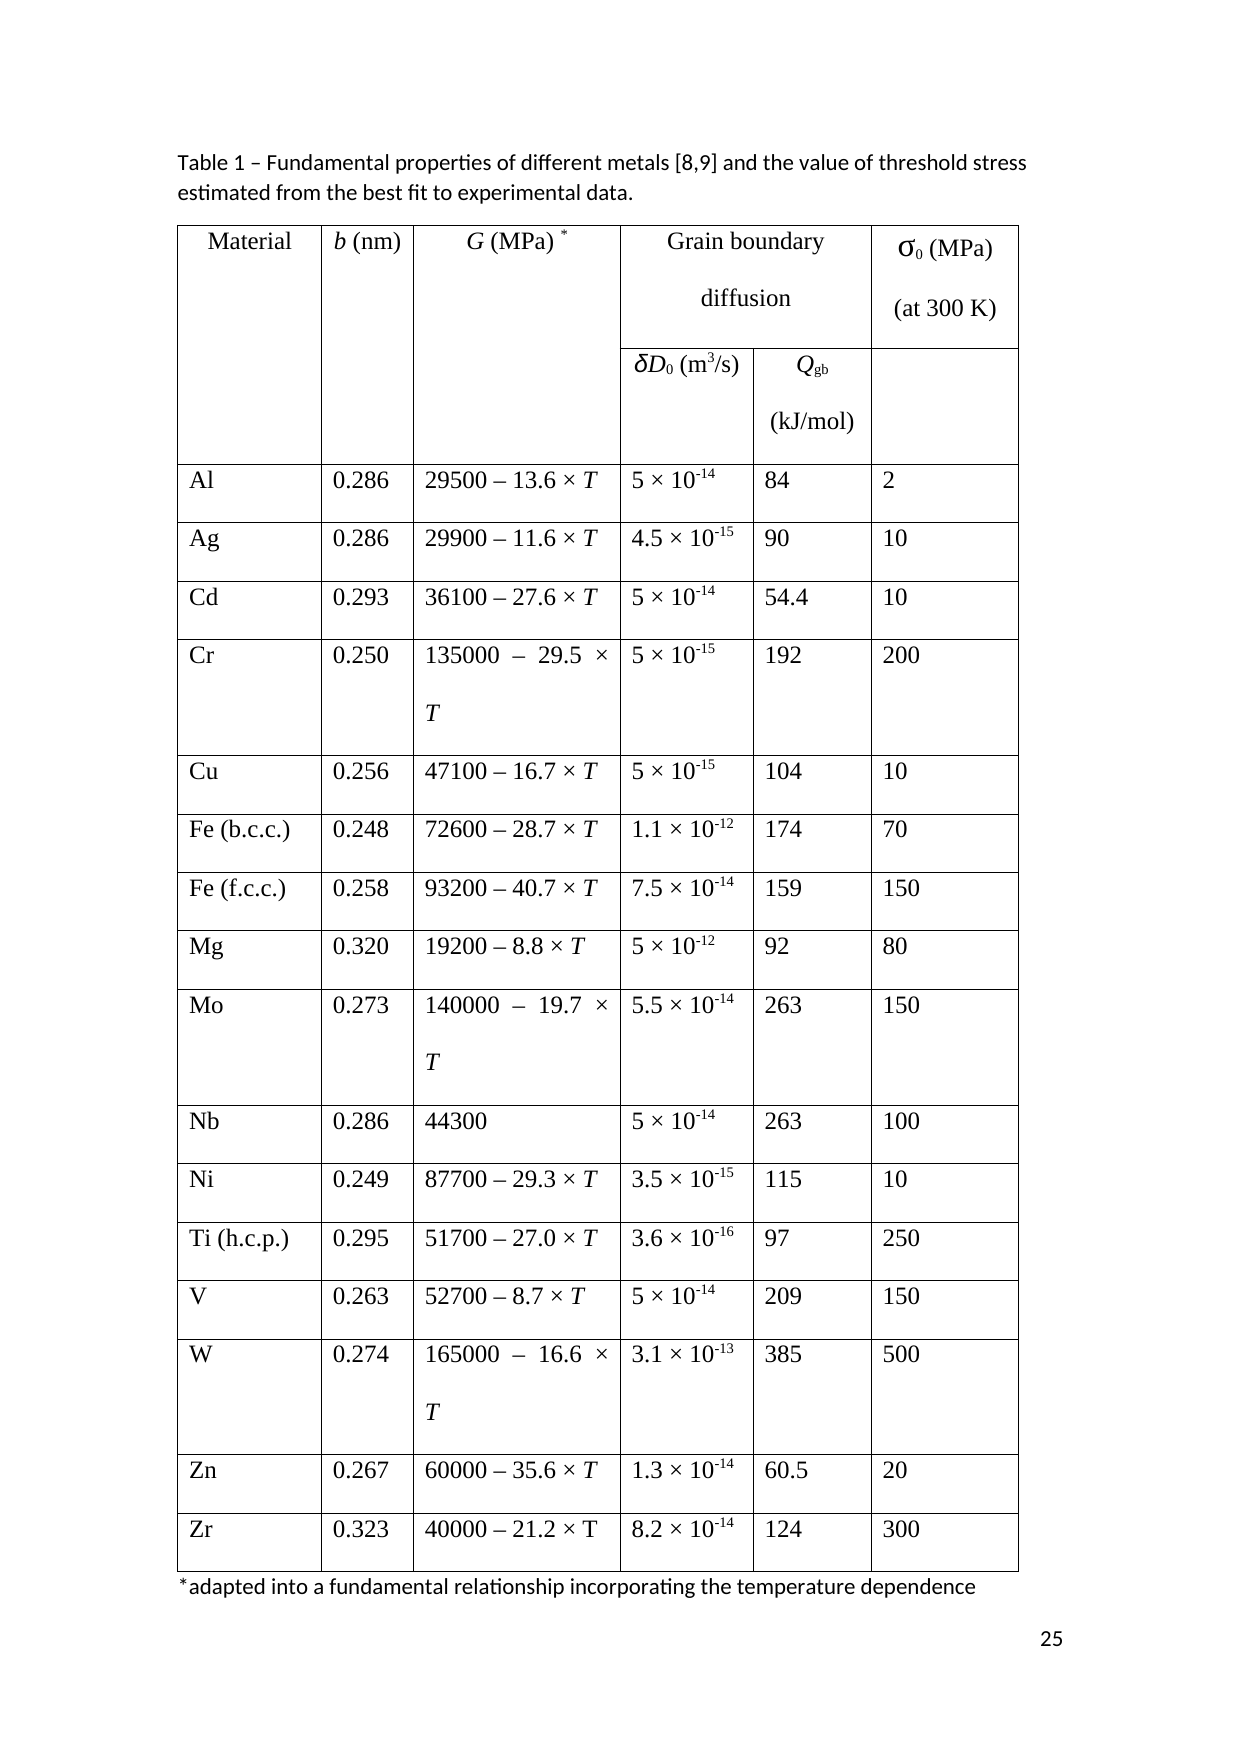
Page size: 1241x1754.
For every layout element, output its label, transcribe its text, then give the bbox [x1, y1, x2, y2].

table_cell 97 [754, 1223, 871, 1280]
table_cell 0.248 [322, 815, 413, 872]
table_cell Zn [178, 1455, 321, 1513]
table_cell 84 [754, 465, 871, 522]
table_cell 192 [754, 640, 871, 755]
table_cell 19200 – 8.8 × T [414, 931, 620, 989]
table_cell 92 [754, 931, 871, 989]
table_cell 150 [872, 1281, 1018, 1338]
table_cell 150 [872, 873, 1018, 930]
text Table 1 – Fundamental properties of different metals [8,9] and the value of threshold stress estimated from the best fit to experimental data. [177, 148, 1063, 206]
table_cell 1.1 × 10-12 [621, 815, 753, 872]
table_cell 0.274 [322, 1340, 413, 1454]
table_cell 104 [754, 756, 871, 813]
table_cell 40000 – 21.2 × T [414, 1514, 620, 1571]
table_cell 150 [872, 990, 1018, 1105]
table_cell 5 × 10-15 [621, 756, 753, 813]
table_cell 93200 – 40.7 × T [414, 873, 620, 930]
table_cell 263 [754, 990, 871, 1105]
table_cell [872, 349, 1018, 464]
table_cell Fe (b.c.c.) [178, 815, 321, 872]
text *adapted into a fundamental relationship incorporating the temperature dependence [177, 1572, 1063, 1600]
table_cell 3.6 × 10-16 [621, 1223, 753, 1280]
table_cell 0.286 [322, 1106, 413, 1163]
table_cell 165000 – 16.6 × T [414, 1340, 620, 1454]
table_cell Mg [178, 931, 321, 989]
table_cell 10 [872, 523, 1018, 581]
table_cell δD0 (m3/s) [621, 349, 753, 464]
table_cell Qgb (kJ/mol) [754, 349, 871, 464]
table_cell 174 [754, 815, 871, 872]
table_cell 4.5 × 10-15 [621, 523, 753, 581]
table_cell 10 [872, 756, 1018, 813]
table_cell 90 [754, 523, 871, 581]
table_cell 0.258 [322, 873, 413, 930]
table_header G (MPa) * [414, 226, 620, 464]
table_cell V [178, 1281, 321, 1338]
table_cell 29900 – 11.6 × T [414, 523, 620, 581]
table_cell 124 [754, 1514, 871, 1571]
table_cell 3.5 × 10-15 [621, 1164, 753, 1222]
table_header b (nm) [322, 226, 413, 464]
table_header Material [178, 226, 321, 464]
table_cell 0.293 [322, 582, 413, 639]
table_cell 0.263 [322, 1281, 413, 1338]
table_header Grain boundary diffusion [621, 226, 871, 348]
table_cell 300 [872, 1514, 1018, 1571]
table_cell 135000 – 29.5 × T [414, 640, 620, 755]
table_cell 2 [872, 465, 1018, 522]
table_cell 0.320 [322, 931, 413, 989]
table_cell 159 [754, 873, 871, 930]
table_cell 0.250 [322, 640, 413, 755]
table_cell 47100 – 16.7 × T [414, 756, 620, 813]
table_cell 87700 – 29.3 × T [414, 1164, 620, 1222]
table_cell 1.3 × 10-14 [621, 1455, 753, 1513]
table_cell Zr [178, 1514, 321, 1571]
table_cell Cu [178, 756, 321, 813]
table_cell 72600 – 28.7 × T [414, 815, 620, 872]
table_cell Cr [178, 640, 321, 755]
table_cell 36100 – 27.6 × T [414, 582, 620, 639]
table_cell 0.286 [322, 465, 413, 522]
table_cell 200 [872, 640, 1018, 755]
table_cell Cd [178, 582, 321, 639]
table_cell 10 [872, 582, 1018, 639]
table_cell 263 [754, 1106, 871, 1163]
table_cell 80 [872, 931, 1018, 989]
table_cell Ni [178, 1164, 321, 1222]
table_header σ0 (MPa) (at 300 K) [872, 226, 1018, 348]
table_cell 60.5 [754, 1455, 871, 1513]
table_cell 70 [872, 815, 1018, 872]
table_cell 0.273 [322, 990, 413, 1105]
table_cell W [178, 1340, 321, 1454]
table_cell 250 [872, 1223, 1018, 1280]
table_cell 5 × 10-15 [621, 640, 753, 755]
table_cell 115 [754, 1164, 871, 1222]
table_cell 500 [872, 1340, 1018, 1454]
table_cell 44300 [414, 1106, 620, 1163]
table_cell 140000 – 19.7 × T [414, 990, 620, 1105]
table_cell Fe (f.c.c.) [178, 873, 321, 930]
table_cell 0.286 [322, 523, 413, 581]
table_cell 54.4 [754, 582, 871, 639]
table_cell 8.2 × 10-14 [621, 1514, 753, 1571]
table_cell 20 [872, 1455, 1018, 1513]
table_cell 385 [754, 1340, 871, 1454]
table_cell 5 × 10-14 [621, 582, 753, 639]
table_cell 0.323 [322, 1514, 413, 1571]
table_cell 5 × 10-14 [621, 1106, 753, 1163]
table_cell 5 × 10-14 [621, 1281, 753, 1338]
table_cell 7.5 × 10-14 [621, 873, 753, 930]
table_cell 0.249 [322, 1164, 413, 1222]
table_cell 0.256 [322, 756, 413, 813]
table_cell 209 [754, 1281, 871, 1338]
table_cell Al [178, 465, 321, 522]
table_cell 5.5 × 10-14 [621, 990, 753, 1105]
table_cell 5 × 10-14 [621, 465, 753, 522]
table_cell Mo [178, 990, 321, 1105]
table_cell 0.295 [322, 1223, 413, 1280]
table_cell Ag [178, 523, 321, 581]
table_cell 100 [872, 1106, 1018, 1163]
table_cell 10 [872, 1164, 1018, 1222]
table_cell 5 × 10-12 [621, 931, 753, 989]
table_cell 51700 – 27.0 × T [414, 1223, 620, 1280]
table_cell Ti (h.c.p.) [178, 1223, 321, 1280]
table_cell 0.267 [322, 1455, 413, 1513]
table_cell 29500 – 13.6 × T [414, 465, 620, 522]
table_cell 52700 – 8.7 × T [414, 1281, 620, 1338]
table_cell Nb [178, 1106, 321, 1163]
table_cell 3.1 × 10-13 [621, 1340, 753, 1454]
table_cell 60000 – 35.6 × T [414, 1455, 620, 1513]
